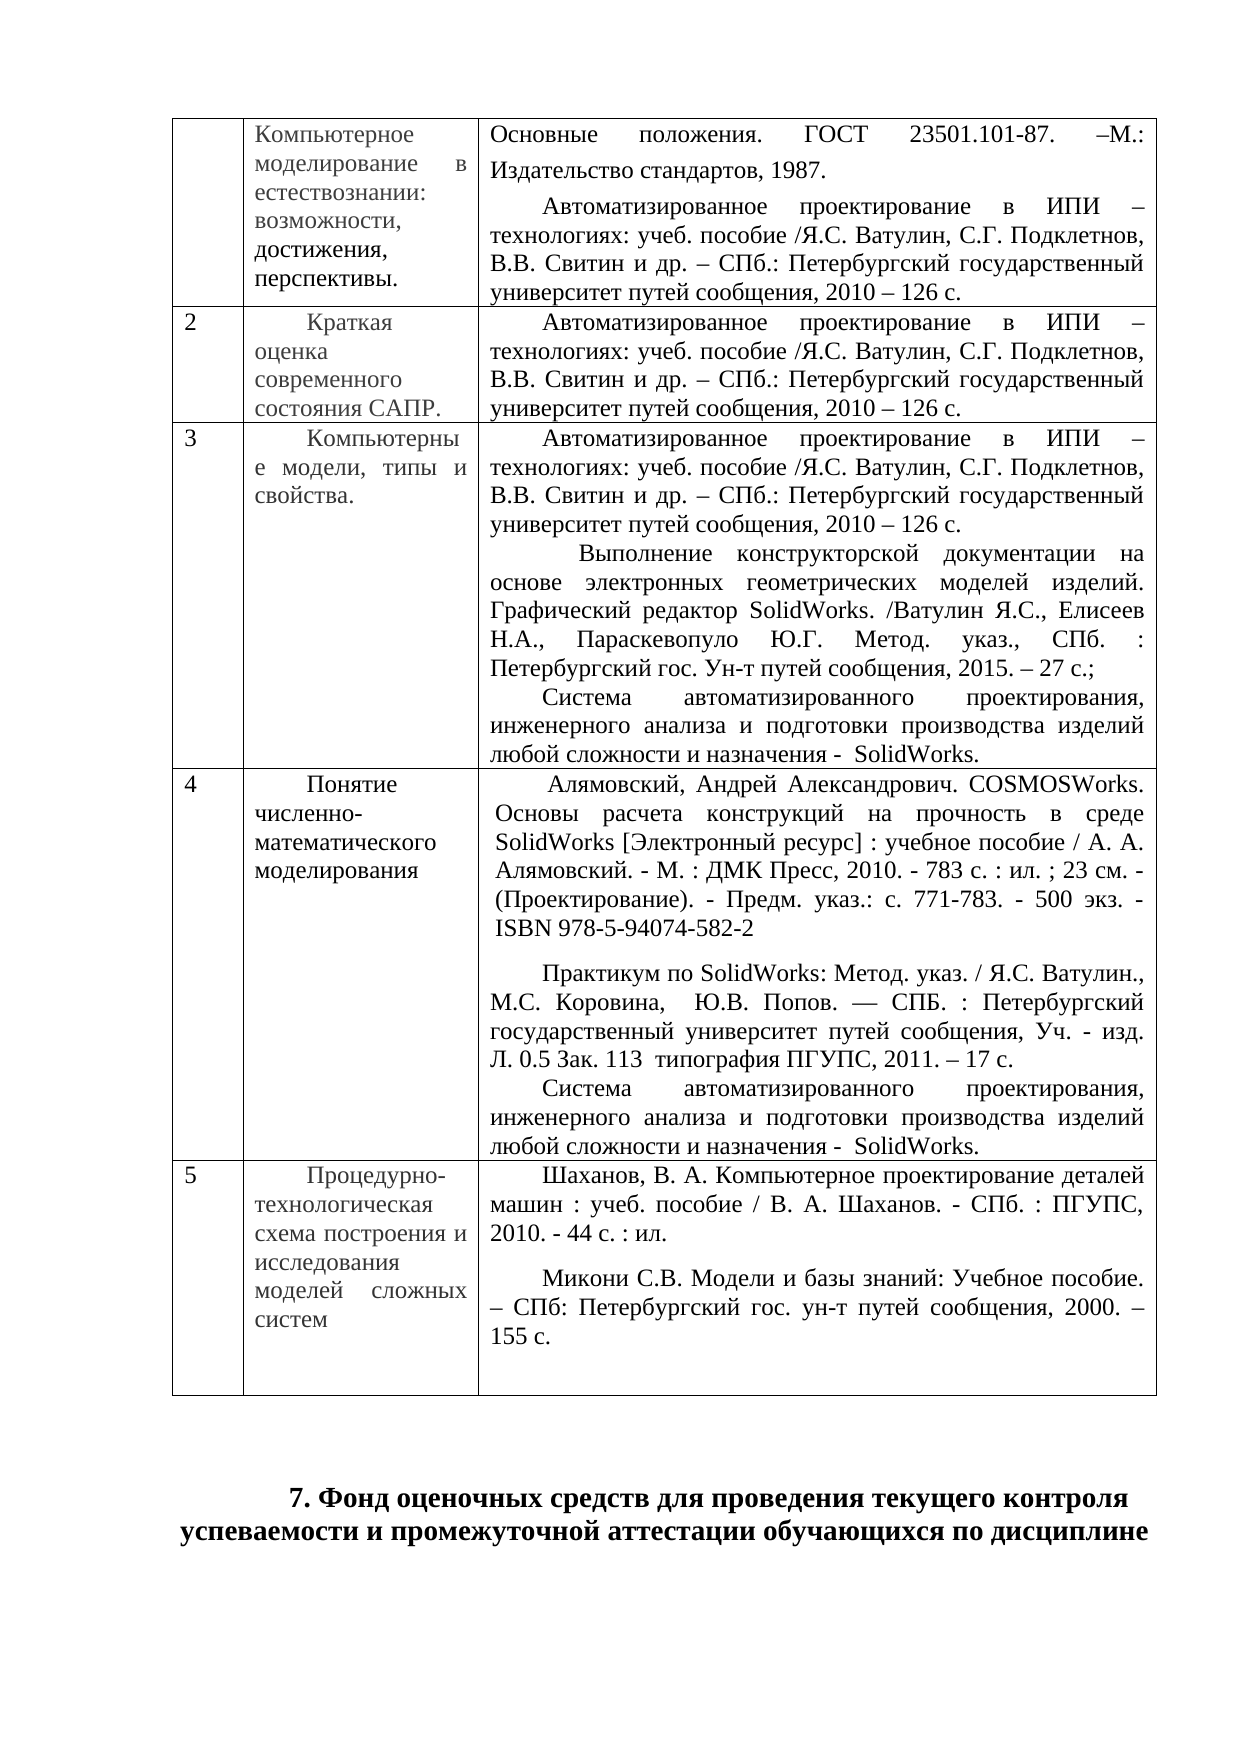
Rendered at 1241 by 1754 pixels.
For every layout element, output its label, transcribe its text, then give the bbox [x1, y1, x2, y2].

table_cell 2 [173, 307, 243, 422]
table_cell 4 [173, 769, 243, 1159]
text 7. Фонд оценочных средств для проведения текущего контроля успеваемости и промежуточной аттестации обучающихся по дисциплине [177, 1480, 1152, 1547]
table_cell Алямовский, Андрей Александрович. COSMOSWorks. Основы расчета конструкций на прочность в среде SolidWorks [Электронный ресурс] : учебное пособие / А. А. Алямовский. - М. : ДМК Пресс, 2010. - 783 с. : ил. ; 23 см. - (Проектирование). - Предм. указ.: с. 771-783. - 500 экз. - ISBN 978-5-94074-582-2 Практикум по SolidWorks: Метод. указ. / Я.С. Ватулин., М.С. Коровина, Ю.В. Попов. — СПБ. : Петербургский государственный университет путей сообщения, Уч. - изд. Л. 0.5 Зак. 113 типография ПГУПС, 2011. – 17 c. Система автоматизированного проектирования, инженерного анализа и подготовки производства изделий любой сложности и назначения - SolidWorks. [479, 769, 1156, 1159]
table_cell Процедурно-технологическая схема построения и исследования моделей сложных систем [244, 1161, 478, 1395]
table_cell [479, 119, 1156, 306]
table_cell 5 [173, 1161, 243, 1395]
table_cell Компьютерные модели, типы и свойства. [244, 423, 478, 768]
table_cell Краткая оценка современного состояния САПР. [244, 307, 478, 422]
table_cell Автоматизированное проектирование в ИПИ – технологиях: учеб. пособие /Я.С. Ватулин, С.Г. Подклетнов, В.В. Свитин и др. – СПб.: Петербургский государственный университет путей сообщения, 2010 – 126 с. Выполнение конструкторской документации на основе электронных геометрических моделей изделий. Графический редактор SolidWorks. /Ватулин Я.С., Елисеев Н.А., Параскевопуло Ю.Г. Метод. указ., СПб. : Петербургский гос. Ун-т путей сообщения, 2015. – 27 с.; Система автоматизированного проектирования, инженерного анализа и подготовки производства изделий любой сложности и назначения - SolidWorks. [479, 423, 1156, 768]
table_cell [244, 119, 478, 306]
table_cell 1 [173, 119, 243, 306]
table_cell 3 [173, 423, 243, 768]
table_cell Шаханов, В. А. Компьютерное проектирование деталей машин : учеб. пособие / В. А. Шаханов. - СПб. : ПГУПС, 2010. - 44 с. : ил. Микони С.В. Модели и базы знаний: Учебное пособие. – СПб: Петербургский гос. ун-т путей сообщения, 2000. – 155 с. [479, 1161, 1156, 1395]
table_cell Понятие численно-математического моделирования [244, 769, 478, 1159]
table_cell Автоматизированное проектирование в ИПИ – технологиях: учеб. пособие /Я.С. Ватулин, С.Г. Подклетнов, В.В. Свитин и др. – СПб.: Петербургский государственный университет путей сообщения, 2010 – 126 с. [479, 307, 1156, 422]
